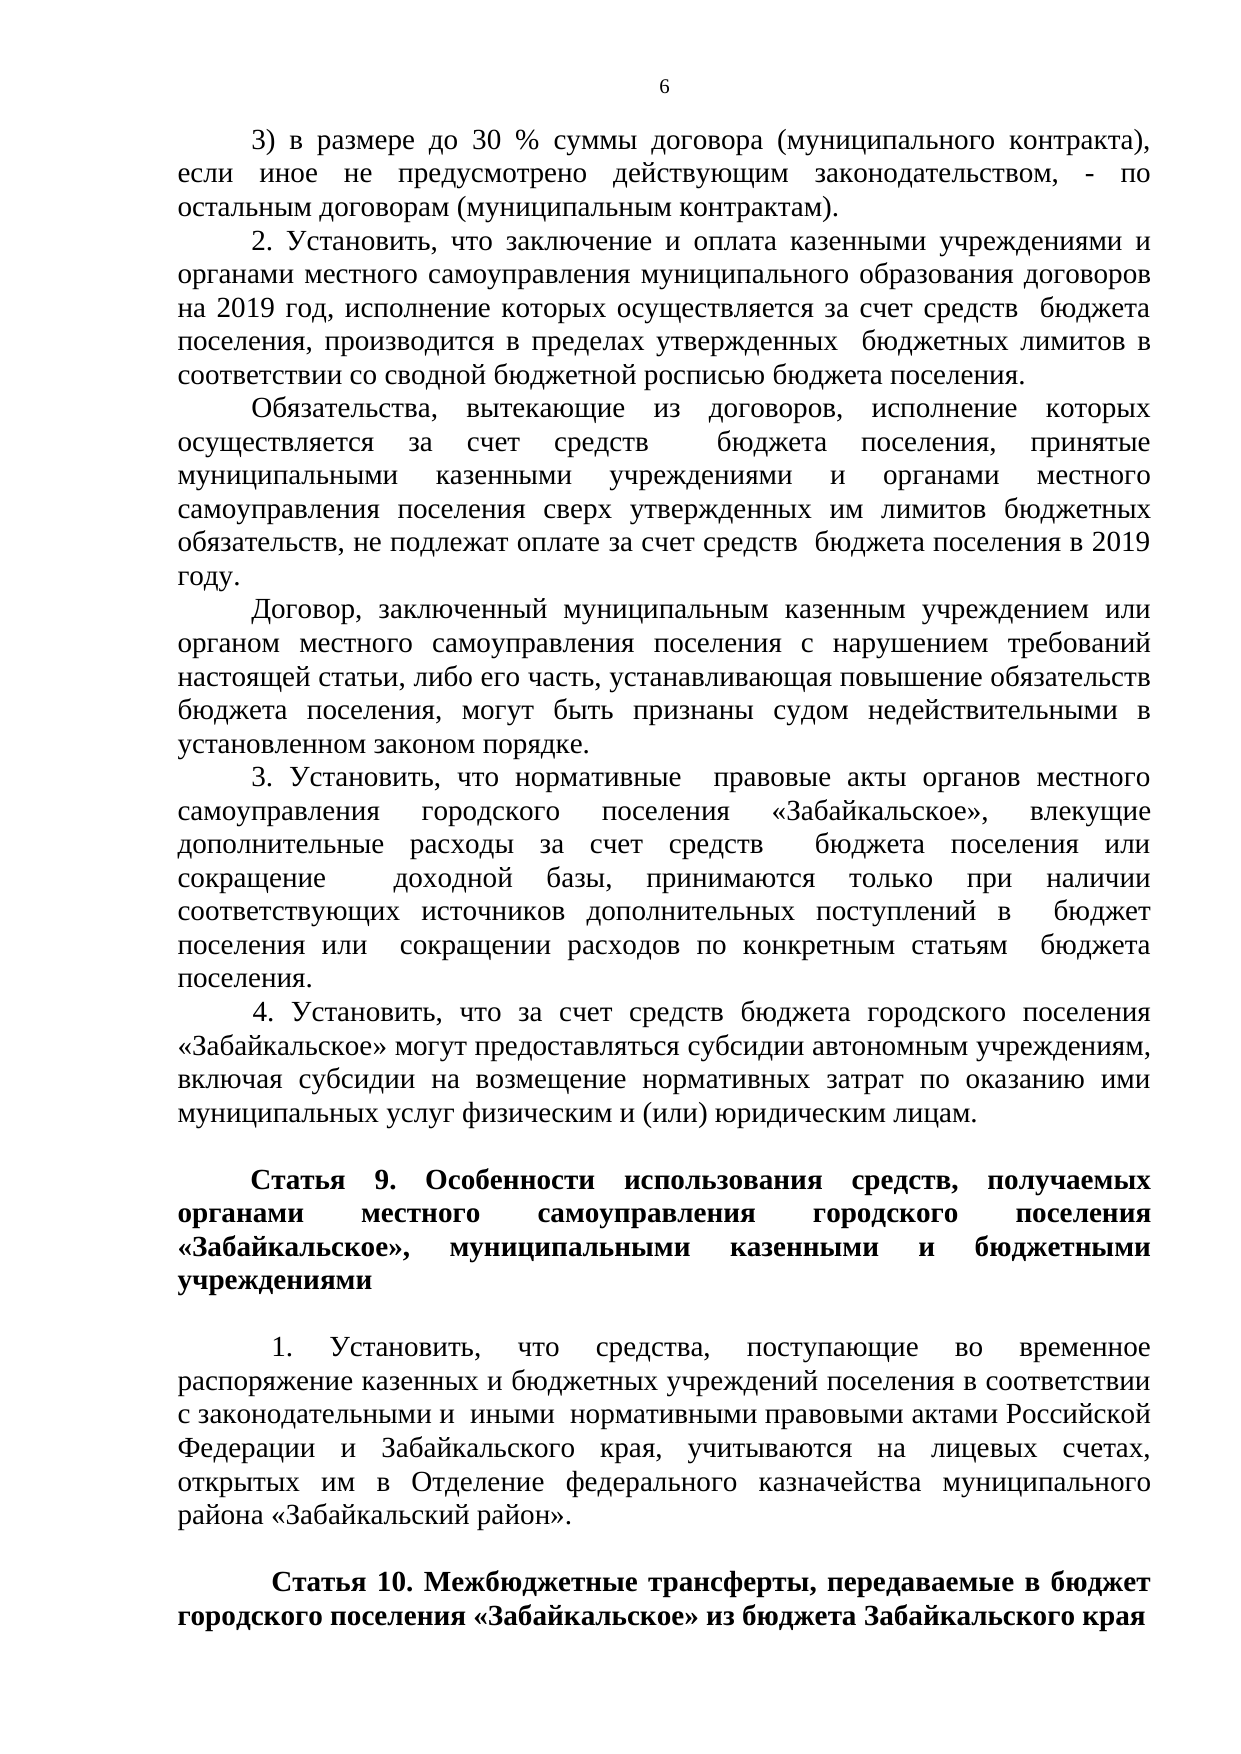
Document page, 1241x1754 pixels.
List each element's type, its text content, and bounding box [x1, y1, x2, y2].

text 4. Установить, что за счет средств бюджета городского поселения «Забайкальское» могут предоставляться субсидии автономным учреждениям, включая субсидии на возмещение нормативных затрат по оказанию ими муниципальных услуг физическим и (или) юридическим лицам. [177, 994, 1152, 1128]
text 1. Установить, что средства, поступающие во временное распоряжение казенных и бюджетных учреждений поселения в соответствии с законодательными и иными нормативными правовыми актами Российской Федерации и Забайкальского края, учитываются на лицевых счетах, открытых им в Отделение федерального казначейства муниципального района «Забайкальский район». [177, 1329, 1152, 1531]
text 3) в размере до 30 % суммы договора (муниципального контракта), если иное не предусмотрено действующим законодательством, - по остальным договорам (муниципальным контрактам). [177, 122, 1152, 223]
text Статья 10. Межбюджетные трансферты, передаваемые в бюджет городского поселения «Забайкальское» из бюджета Забайкальского края [177, 1564, 1152, 1631]
text Обязательства, вытекающие из договоров, исполнение которых осуществляется за счет средств бюджета поселения, принятые муниципальными казенными учреждениями и органами местного самоуправления поселения сверх утвержденных им лимитов бюджетных обязательств, не подлежат оплате за счет средств бюджета поселения в 2019 году. [177, 390, 1152, 592]
text Статья 9. Особенности использования средств, получаемых органами местного самоуправления городского поселения «Забайкальское», муниципальными казенными и бюджетными учреждениями [177, 1162, 1152, 1296]
text 3. Установить, что нормативные правовые акты органов местного самоуправления городского поселения «Забайкальское», влекущие дополнительные расходы за счет средств бюджета поселения или сокращение доходной базы, принимаются только при наличии соответствующих источников дополнительных поступлений в бюджет поселения или сокращении расходов по конкретным статьям бюджета поселения. [177, 759, 1152, 994]
text 2. Установить, что заключение и оплата казенными учреждениями и органами местного самоуправления муниципального образования договоров на 2019 год, исполнение которых осуществляется за счет средств бюджета поселения, производится в пределах утвержденных бюджетных лимитов в соответствии со сводной бюджетной росписью бюджета поселения. [177, 223, 1152, 390]
text Договор, заключенный муниципальным казенным учреждением или органом местного самоуправления поселения с нарушением требований настоящей статьи, либо его часть, устанавливающая повышение обязательств бюджета поселения, могут быть признаны судом недействительными в установленном законом порядке. [177, 592, 1152, 759]
